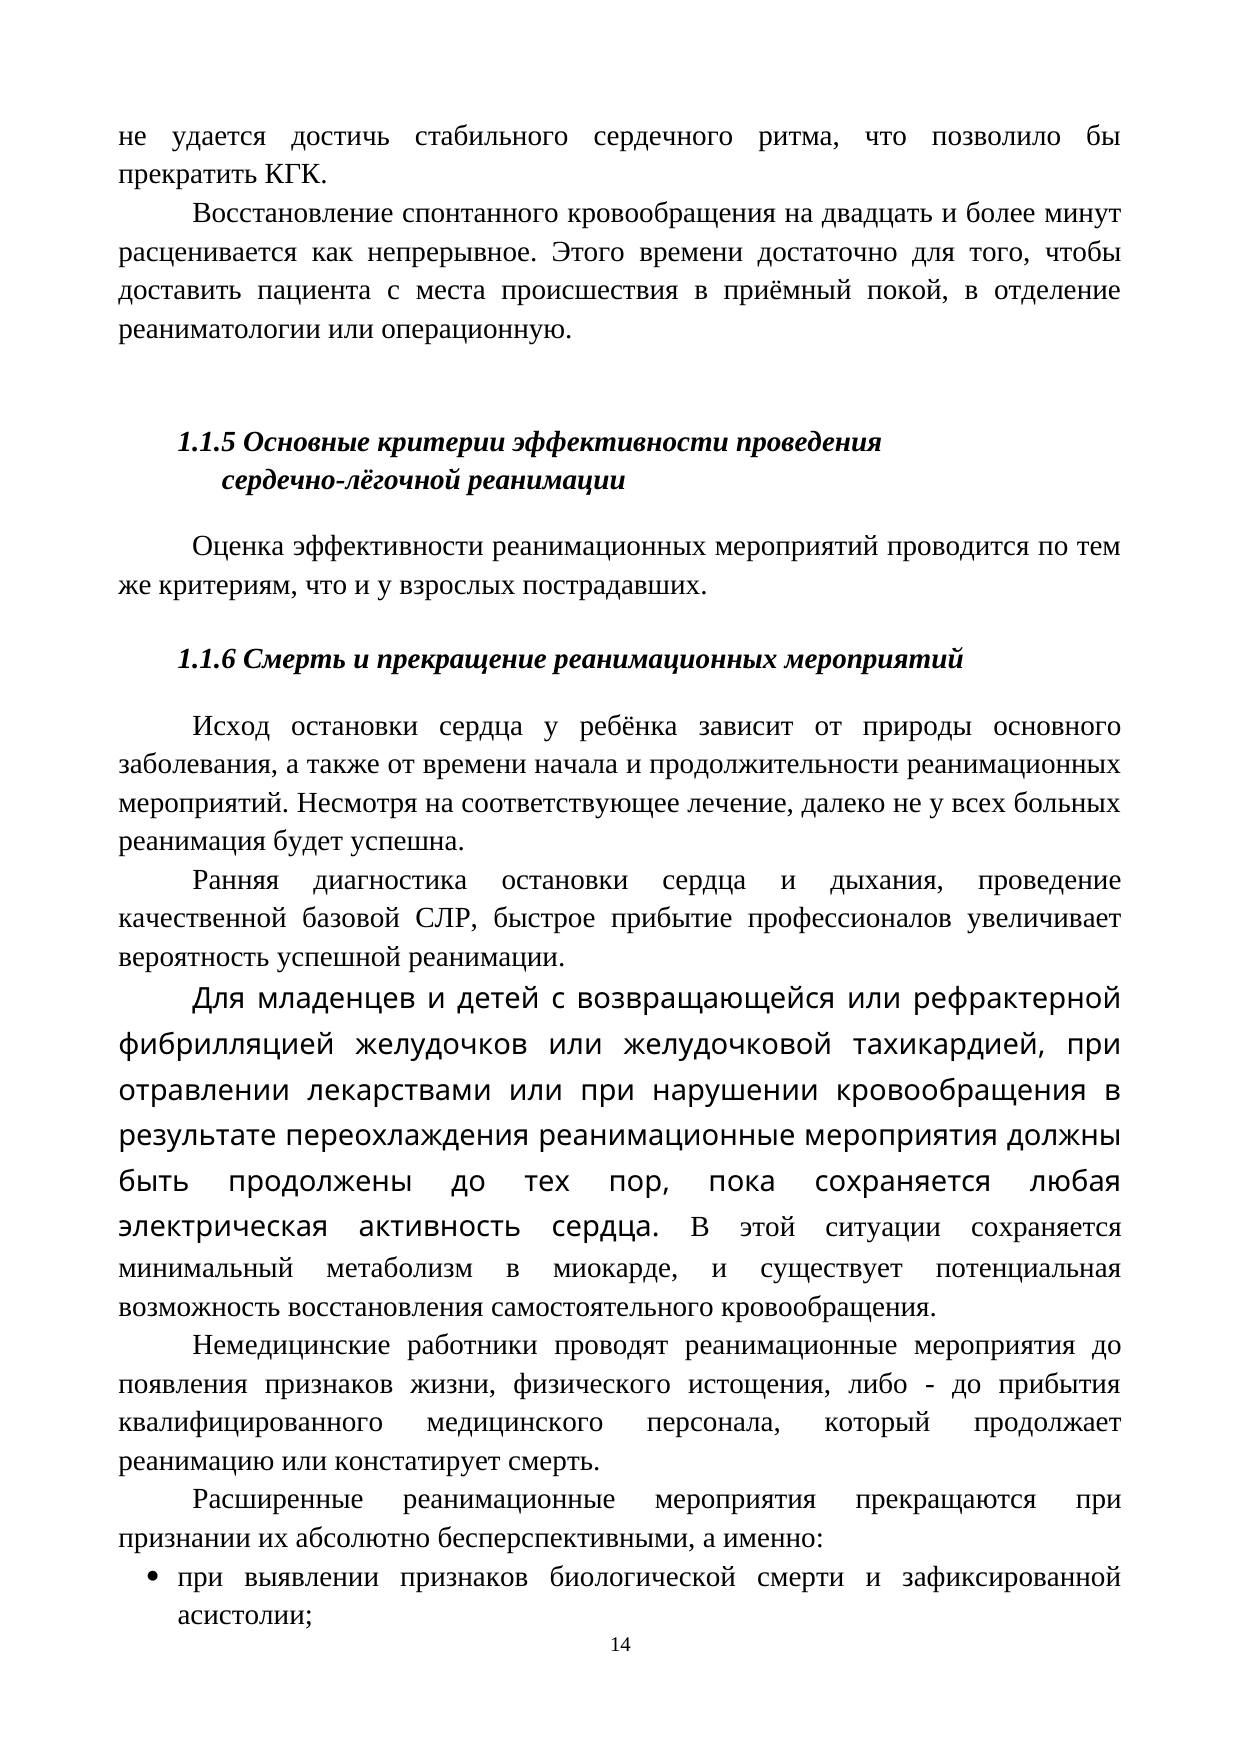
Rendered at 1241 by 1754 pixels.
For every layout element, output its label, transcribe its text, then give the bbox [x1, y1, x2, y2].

text Оценка эффективности реанимационных мероприятий проводится по тем же критериям, что и у взрослых пострадавших. [118, 528, 1122, 601]
subtitle 1.1.5 Основные критерии эффективности проведения сердечно-лёгочной реанимации [177, 424, 1122, 496]
text Восстановление спонтанного кровообращения на двадцать и более минут расценивается как непрерывное. Этого времени достаточно для того, чтобы доставить пациента с места происшествия в приёмный покой, в отделение реаниматологии или операционную. [118, 195, 1122, 344]
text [118, 118, 1122, 190]
text Для младенцев и детей с возвращающейся или рефрактерной фибрилляцией желудочков или желудочковой тахикардией, при отравлении лекарствами или при нарушении кровообращения в результате переохлаждения реанимационные мероприятия должны быть продолжены до тех пор, пока сохраняется любая электрическая активность сердца. В этой ситуации сохраняется минимальный метаболизм в миокарде, и существует потенциальная возможность восстановления самостоятельного кровообращения. [118, 977, 1122, 1322]
subtitle 1.1.6 Смерть и прекращение реанимационных мероприятий [177, 642, 1122, 675]
text Исход остановки сердца у ребёнка зависит от природы основного заболевания, а также от времени начала и продолжительности реанимационных мероприятий. Несмотря на соответствующее лечение, далеко не у всех больных реанимация будет успешна. [118, 708, 1122, 857]
text Ранняя диагностика остановки сердца и дыхания, проведение качественной базовой СЛР, быстрое прибытие профессионалов увеличивает вероятность успешной реанимации. [118, 862, 1122, 972]
list при выявлении признаков биологической смерти и зафиксированной асистолии; [148, 1559, 1122, 1631]
text Немедицинские работники проводят реанимационные мероприятия до появления признаков жизни, физического истощения, либо - до прибытия квалифицированного медицинского персонала, который продолжает реанимацию или констатирует смерть. [118, 1327, 1122, 1477]
text Расширенные реанимационные мероприятия прекращаются при признании их абсолютно бесперспективными, а именно: [118, 1482, 1122, 1554]
